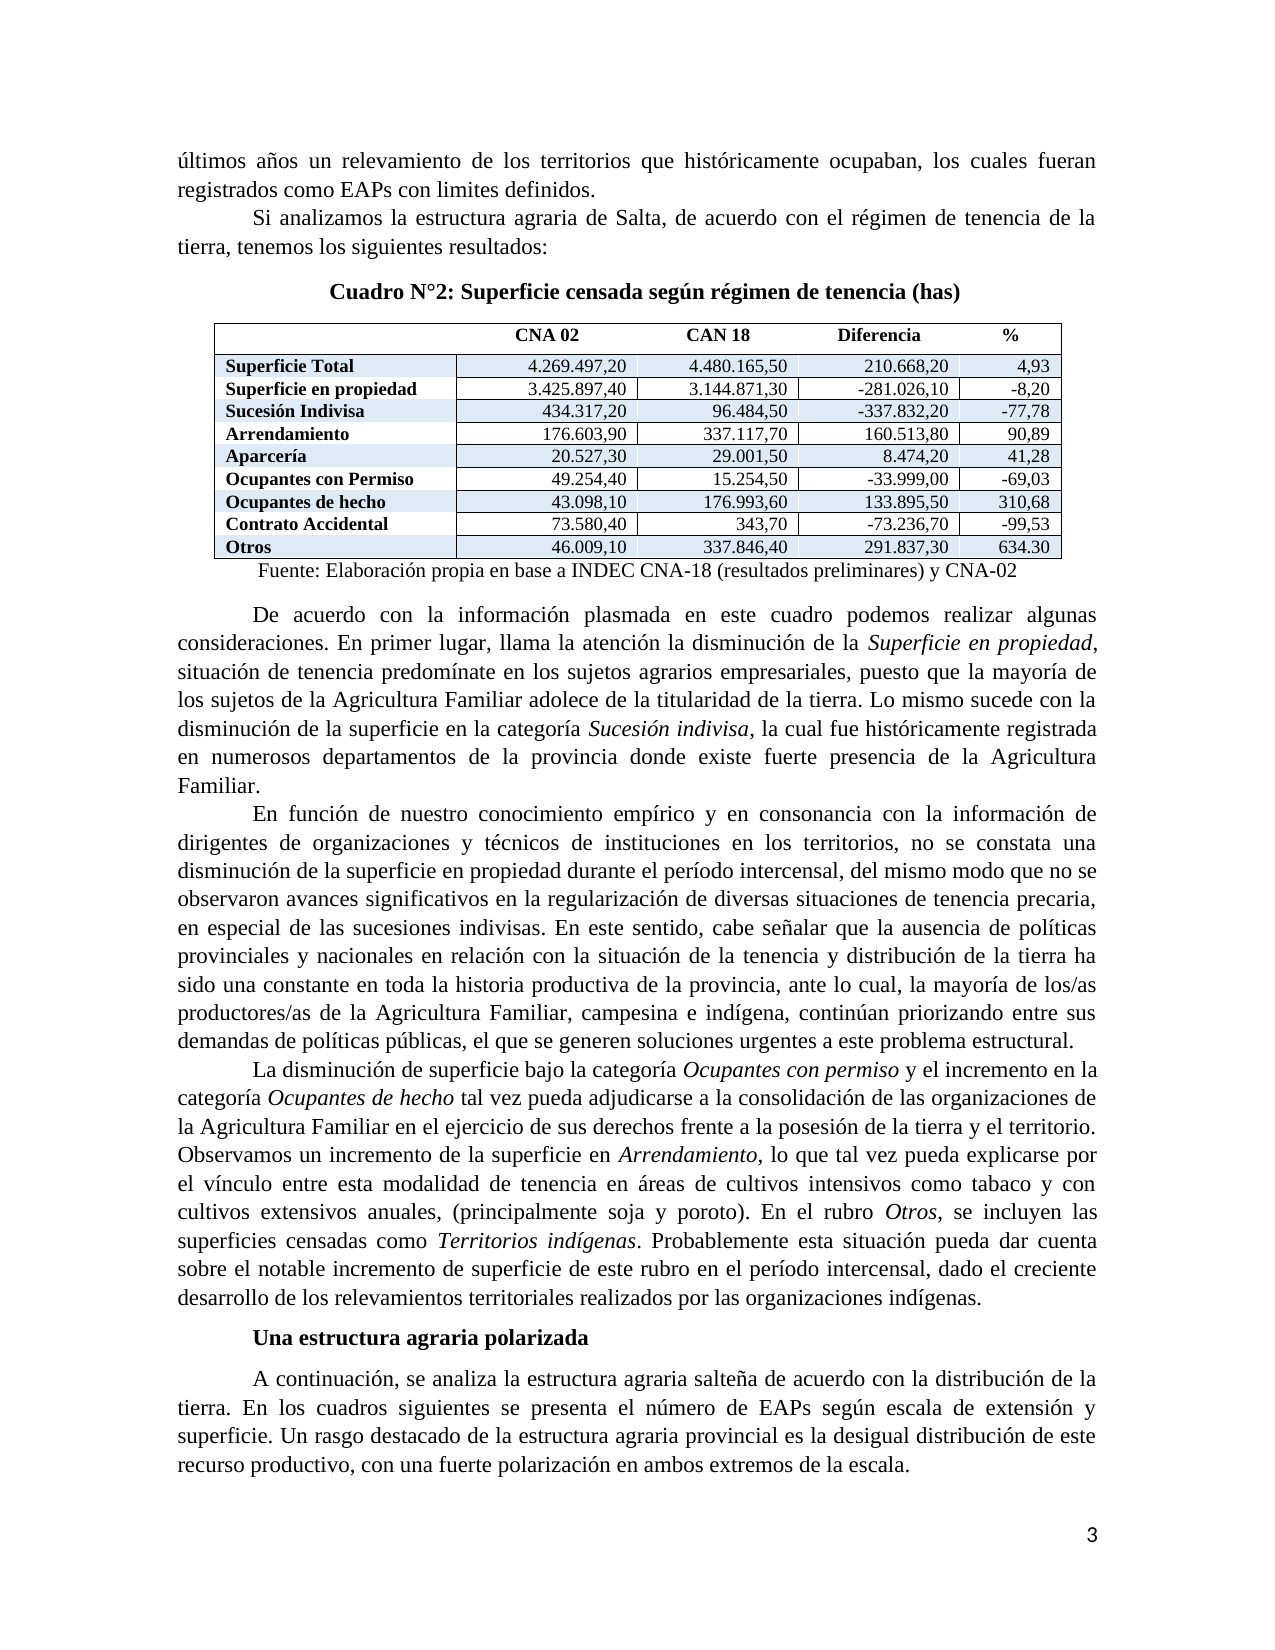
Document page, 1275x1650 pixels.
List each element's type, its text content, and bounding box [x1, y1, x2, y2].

text Una estructura agraria polarizada [192, 1324, 1098, 1351]
text Fuente: Elaboración propia en base a INDEC CNA-18 (resultados preliminares) y CNA-02 [177, 558, 1098, 582]
table_cell 310,68 [960, 491, 1061, 512]
table_cell 90,89 [960, 423, 1061, 444]
table_cell Ocupantes de hecho [215, 490, 456, 512]
table_header [215, 324, 456, 354]
table_cell 4,93 [960, 355, 1061, 377]
table_cell Arrendamiento [215, 422, 456, 444]
table_cell 3.425.897,40 [457, 378, 637, 399]
text Cuadro N°2: Superficie censada según régimen de tenencia (has) [192, 278, 1098, 304]
table_cell Sucesión Indivisa [215, 399, 456, 422]
table_cell 3.144.871,30 [638, 378, 798, 399]
table_cell -281.026,10 [799, 378, 959, 399]
table_cell -33.999,00 [799, 468, 959, 489]
table_cell 15.254,50 [638, 468, 798, 489]
table_cell Superficie en propiedad [215, 377, 456, 399]
table_cell 160.513,80 [799, 423, 959, 444]
table_cell 20.527,30 [457, 445, 637, 467]
table_cell 4.480.165,50 [638, 355, 798, 377]
table_cell 8.474,20 [799, 445, 959, 467]
table_cell -77,78 [960, 400, 1061, 422]
text En función de nuestro conocimiento empírico y en consonancia con la información de dirigentes de organizaciones y técnicos de instituciones en los territorios, no se constata una disminución de la superficie en propiedad durante el período intercensal, del mismo modo que no se observaron avances significativos en la regularización de diversas situaciones de tenencia precaria, en especial de las sucesiones indivisas. En este sentido, cabe señalar que la ausencia de políticas provinciales y nacionales en relación con la situación de la tenencia y distribución de la tierra ha sido una constante en toda la historia productiva de la provincia, ante lo cual, la mayoría de los/as productores/as de la Agricultura Familiar, campesina e indígena, continúan priorizando entre sus demandas de políticas públicas, el que se generen soluciones urgentes a este problema estructural. [177, 800, 1098, 1054]
table_header CNA 02 [456, 324, 637, 354]
table_cell 41,28 [960, 445, 1061, 467]
table_cell Ocupantes con Permiso [215, 467, 456, 489]
table_cell 343,70 [638, 513, 798, 535]
table_cell 133.895,50 [799, 491, 959, 512]
table_cell Otros [215, 535, 456, 557]
table_cell Aparcería [215, 444, 456, 467]
table_cell 4.269.497,20 [457, 355, 637, 377]
table_cell 96.484,50 [638, 400, 798, 422]
text La disminución de superficie bajo la categoría Ocupantes con permiso y el incremento en la categoría Ocupantes de hecho tal vez pueda adjudicarse a la consolidación de las organizaciones de la Agricultura Familiar en el ejercicio de sus derechos frente a la posesión de la tierra y el territorio. Observamos un incremento de la superficie en Arrendamiento, lo que tal vez pueda explicarse por el vínculo entre esta modalidad de tenencia en áreas de cultivos intensivos como tabaco y con cultivos extensivos anuales, (principalmente soja y poroto). En el rubro Otros, se incluyen las superficies censadas como Territorios indígenas. Probablemente esta situación pueda dar cuenta sobre el notable incremento de superficie de este rubro en el período intercensal, dado el creciente desarrollo de los relevamientos territoriales realizados por las organizaciones indígenas. [177, 1056, 1098, 1310]
table_cell 46.009,10 [457, 536, 637, 557]
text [177, 148, 1098, 202]
table_cell 434.317,20 [457, 400, 637, 422]
table_header CAN 18 [638, 324, 798, 354]
table_cell 73.580,40 [457, 513, 637, 535]
table_cell -73.236,70 [799, 513, 959, 535]
table_cell 43.098,10 [457, 491, 637, 512]
text A continuación, se analiza la estructura agraria salteña de acuerdo con la distribución de la tierra. En los cuadros siguientes se presenta el número de EAPs según escala de extensión y superficie. Un rasgo destacado de la estructura agraria provincial es la desigual distribución de este recurso productivo, con una fuerte polarización en ambos extremos de la escala. [177, 1365, 1098, 1477]
table_cell -69,03 [960, 468, 1061, 489]
table_cell 634.30 [960, 536, 1061, 557]
text Si analizamos la estructura agraria de Salta, de acuerdo con el régimen de tenencia de la tierra, tenemos los siguientes resultados: [177, 204, 1098, 259]
table_header Diferencia [799, 324, 959, 354]
table_cell 176.993,60 [638, 491, 798, 512]
table_cell -8,20 [960, 378, 1061, 399]
table_header % [960, 324, 1061, 354]
table_cell 49.254,40 [457, 468, 637, 489]
table_cell 29.001,50 [638, 445, 798, 467]
table_cell 210.668,20 [799, 355, 959, 377]
table_cell Superficie Total [215, 355, 456, 377]
table_cell 176.603,90 [457, 423, 637, 444]
table_cell Contrato Accidental [215, 512, 456, 535]
table_cell 337.846,40 [638, 536, 798, 557]
table_cell -337.832,20 [799, 400, 959, 422]
table_cell 337.117,70 [638, 423, 798, 444]
table_cell -99,53 [960, 513, 1061, 535]
table_cell 291.837,30 [799, 536, 959, 557]
text De acuerdo con la información plasmada en este cuadro podemos realizar algunas consideraciones. En primer lugar, llama la atención la disminución de la Superficie en propiedad, situación de tenencia predomínate en los sujetos agrarios empresariales, puesto que la mayoría de los sujetos de la Agricultura Familiar adolece de la titularidad de la tierra. Lo mismo sucede con la disminución de la superficie en la categoría Sucesión indivisa, la cual fue históricamente registrada en numerosos departamentos de la provincia donde existe fuerte presencia de la Agricultura Familiar. [177, 601, 1098, 798]
